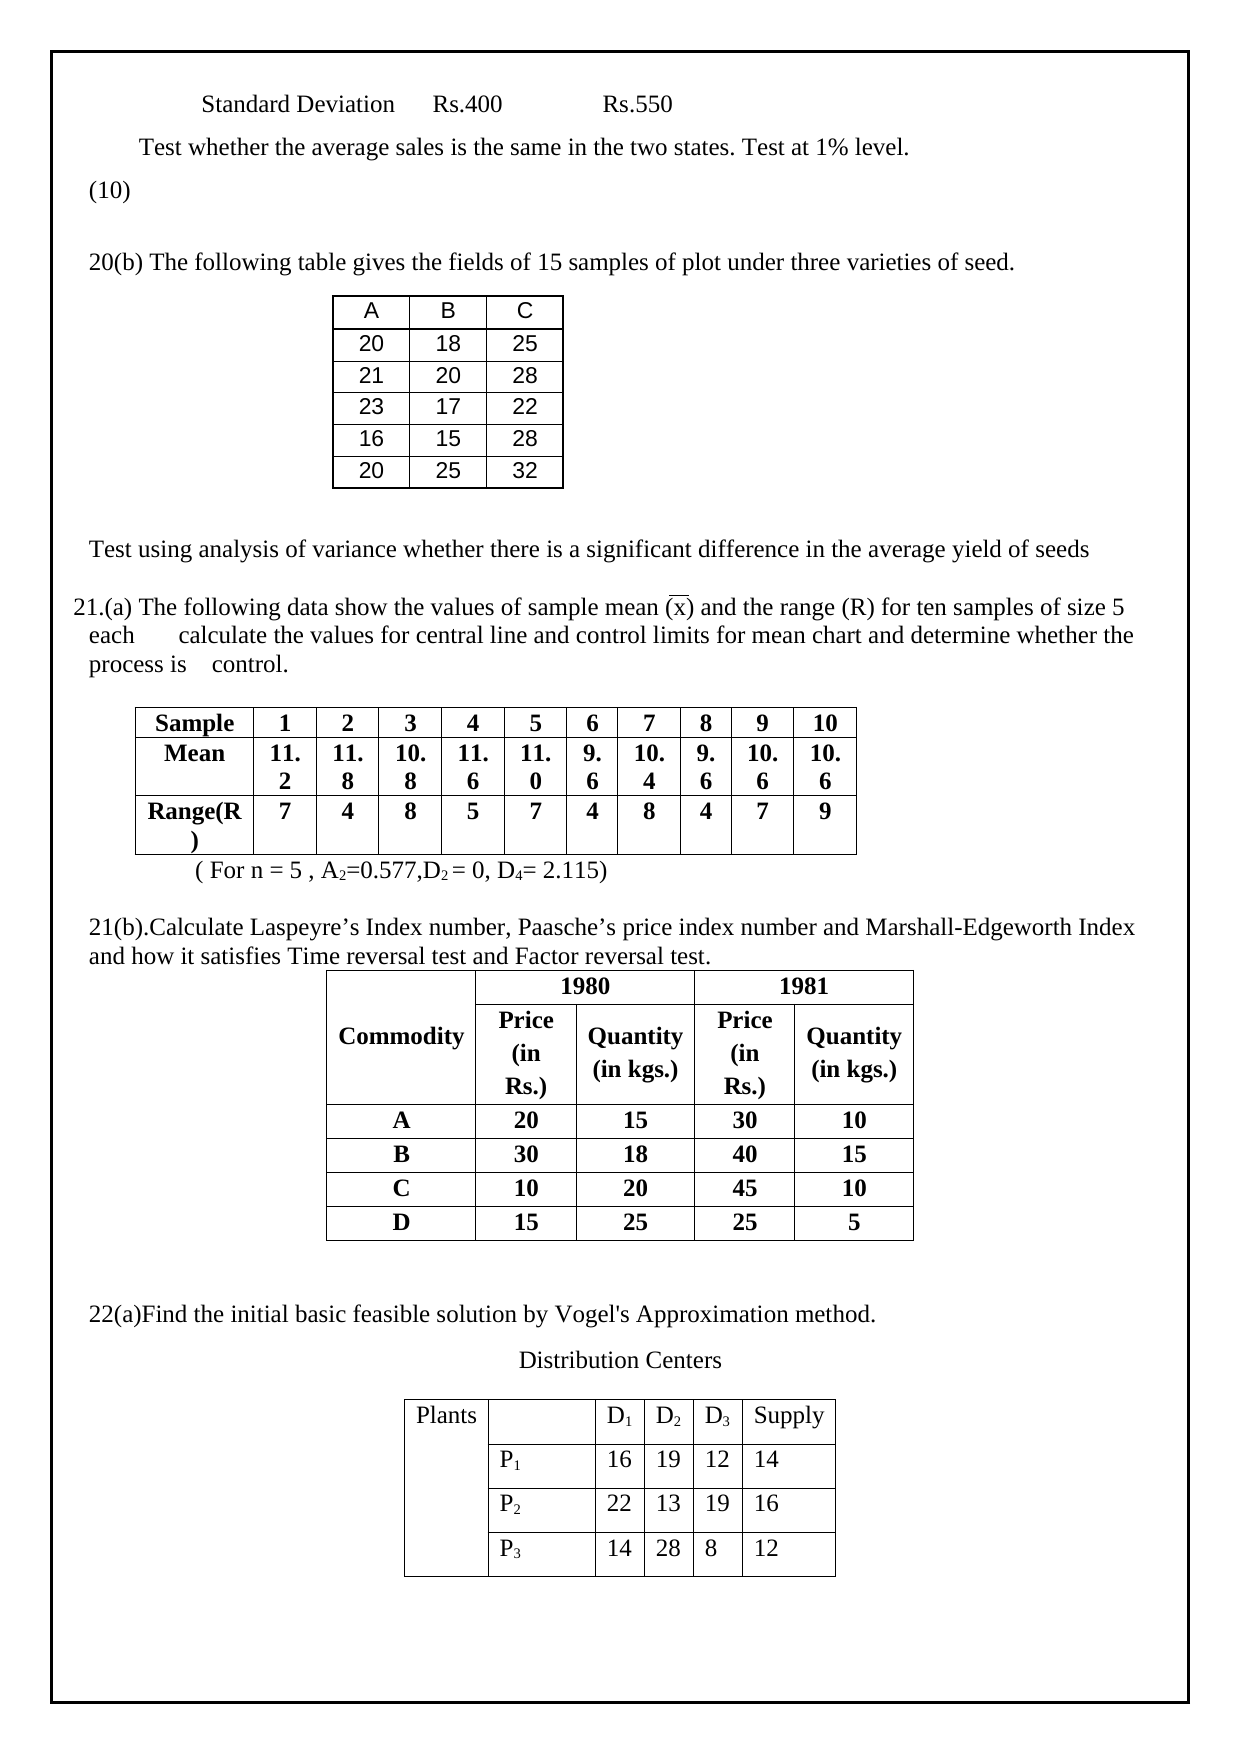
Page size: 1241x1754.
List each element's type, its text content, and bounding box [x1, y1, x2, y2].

table_cell 15 [476, 1207, 576, 1240]
table_cell 18 [410, 330, 486, 361]
table_cell A [327, 1105, 475, 1138]
table_cell 4 [567, 796, 617, 854]
table_header 5 [505, 708, 566, 737]
table_cell 45 [695, 1173, 794, 1206]
table_cell Price (in Rs.) [695, 1005, 794, 1104]
table_cell 22 [596, 1489, 644, 1532]
table_header [489, 1400, 595, 1443]
table_cell 20 [410, 362, 486, 392]
table_cell 28 [487, 362, 562, 392]
text Distribution Centers [89, 1345, 1152, 1374]
table_cell P1 [489, 1445, 595, 1487]
table_cell 10.8 [379, 738, 441, 795]
table_cell P3 [489, 1533, 595, 1576]
table_cell Mean [136, 738, 253, 795]
text Test whether the average sales is the same in the two states. Test at 1% level. (10) [70, 132, 1152, 204]
table_cell 11.8 [317, 738, 378, 795]
table_cell 19 [694, 1489, 742, 1532]
table_cell 5 [795, 1207, 913, 1240]
table_header C [487, 297, 562, 328]
table_cell 25 [695, 1207, 794, 1240]
table_cell 4 [317, 796, 378, 854]
table_header 6 [567, 708, 617, 737]
table_header Plants [405, 1400, 488, 1576]
table_cell 15 [410, 425, 486, 456]
table_header 4 [442, 708, 504, 737]
table_cell 19 [645, 1445, 693, 1487]
table_header Supply [743, 1400, 835, 1443]
table_cell 5 [442, 796, 504, 854]
table_cell 15 [577, 1105, 694, 1138]
table_cell 10 [795, 1105, 913, 1138]
table_header D1 [596, 1400, 644, 1443]
table_cell 11.2 [254, 738, 316, 795]
table_cell 17 [410, 393, 486, 424]
table_cell 10 [476, 1173, 576, 1206]
table_cell 16 [334, 425, 409, 456]
table_cell 20 [577, 1173, 694, 1206]
table_cell 10.4 [618, 738, 680, 795]
text Standard Deviation Rs.400 Rs.550 [70, 89, 1152, 117]
table_header 2 [317, 708, 378, 737]
table_cell D [327, 1207, 475, 1240]
table_cell 25 [410, 457, 486, 487]
table_cell 22 [487, 393, 562, 424]
table_cell 18 [577, 1139, 694, 1172]
table_cell 28 [645, 1533, 693, 1576]
table_cell P2 [489, 1489, 595, 1532]
table_cell Price (in Rs.) [476, 1005, 576, 1104]
table_cell 14 [743, 1445, 835, 1487]
table_header 10 [794, 708, 856, 737]
table_cell Quantity (in kgs.) [577, 1005, 694, 1104]
table_cell 25 [577, 1207, 694, 1240]
table_cell 20 [334, 330, 409, 361]
table_cell Quantity (in kgs.) [795, 1005, 913, 1104]
table_cell 23 [334, 393, 409, 424]
table_header 1 [254, 708, 316, 737]
table_cell C [327, 1173, 475, 1206]
table_cell 8 [379, 796, 441, 854]
table_cell 7 [254, 796, 316, 854]
table_cell 20 [334, 457, 409, 487]
table_header 3 [379, 708, 441, 737]
table_cell 10.6 [794, 738, 856, 795]
table_cell 16 [596, 1445, 644, 1487]
table_header 9 [732, 708, 793, 737]
table_cell 32 [487, 457, 562, 487]
text ( For n = 5 , A2=0.577,D2 = 0, D4= 2.115) [89, 855, 1152, 883]
table_cell 25 [487, 330, 562, 361]
table_cell 40 [695, 1139, 794, 1172]
table_header A [334, 297, 409, 328]
table_cell B [327, 1139, 475, 1172]
table_cell 8 [618, 796, 680, 854]
table_cell Range(R) [136, 796, 253, 854]
text 22(a)Find the initial basic feasible solution by Vogel's Approximation method. [89, 1299, 1152, 1327]
table_cell 10 [795, 1173, 913, 1206]
table_cell 10.6 [732, 738, 793, 795]
table_cell 7 [505, 796, 566, 854]
table_cell 8 [694, 1533, 742, 1576]
table_cell 11.6 [442, 738, 504, 795]
table_cell 21 [334, 362, 409, 392]
table_cell 9.6 [567, 738, 617, 795]
table_cell 4 [681, 796, 731, 854]
table_header B [410, 297, 486, 328]
text Test using analysis of variance whether there is a significant difference in the average yield of seeds [89, 534, 1152, 563]
table_header 1981 [695, 971, 913, 1004]
table_cell 15 [795, 1139, 913, 1172]
table_cell 9.6 [681, 738, 731, 795]
table_header Sample [136, 708, 253, 737]
table_cell 9 [794, 796, 856, 854]
table_cell 30 [695, 1105, 794, 1138]
table_cell 7 [732, 796, 793, 854]
table_cell 20 [476, 1105, 576, 1138]
text 21(b).Calculate Laspeyre’s Index number, Paasche’s price index number and Marshall-Edgeworth Index and how it satisfies Time reversal test and Factor reversal test. [89, 912, 1152, 970]
table_cell 12 [694, 1445, 742, 1487]
text 21.(a) The following data show the values of sample mean (x) and the range (R) for ten samples of size 5 each calculate the values for central line and control limits for mean chart and determine whether the process is control. [61, 592, 1152, 678]
table_header 7 [618, 708, 680, 737]
table_cell 11.0 [505, 738, 566, 795]
table_cell 16 [743, 1489, 835, 1532]
table_cell 13 [645, 1489, 693, 1532]
table_cell 12 [743, 1533, 835, 1576]
table_header Commodity [327, 971, 475, 1104]
table_header D2 [645, 1400, 693, 1443]
table_cell 28 [487, 425, 562, 456]
table_cell 14 [596, 1533, 644, 1576]
text 20(b) The following table gives the fields of 15 samples of plot under three varieties of seed. [89, 247, 1152, 276]
table_header D3 [694, 1400, 742, 1443]
table_header 8 [681, 708, 731, 737]
table_cell 30 [476, 1139, 576, 1172]
table_header 1980 [476, 971, 694, 1004]
